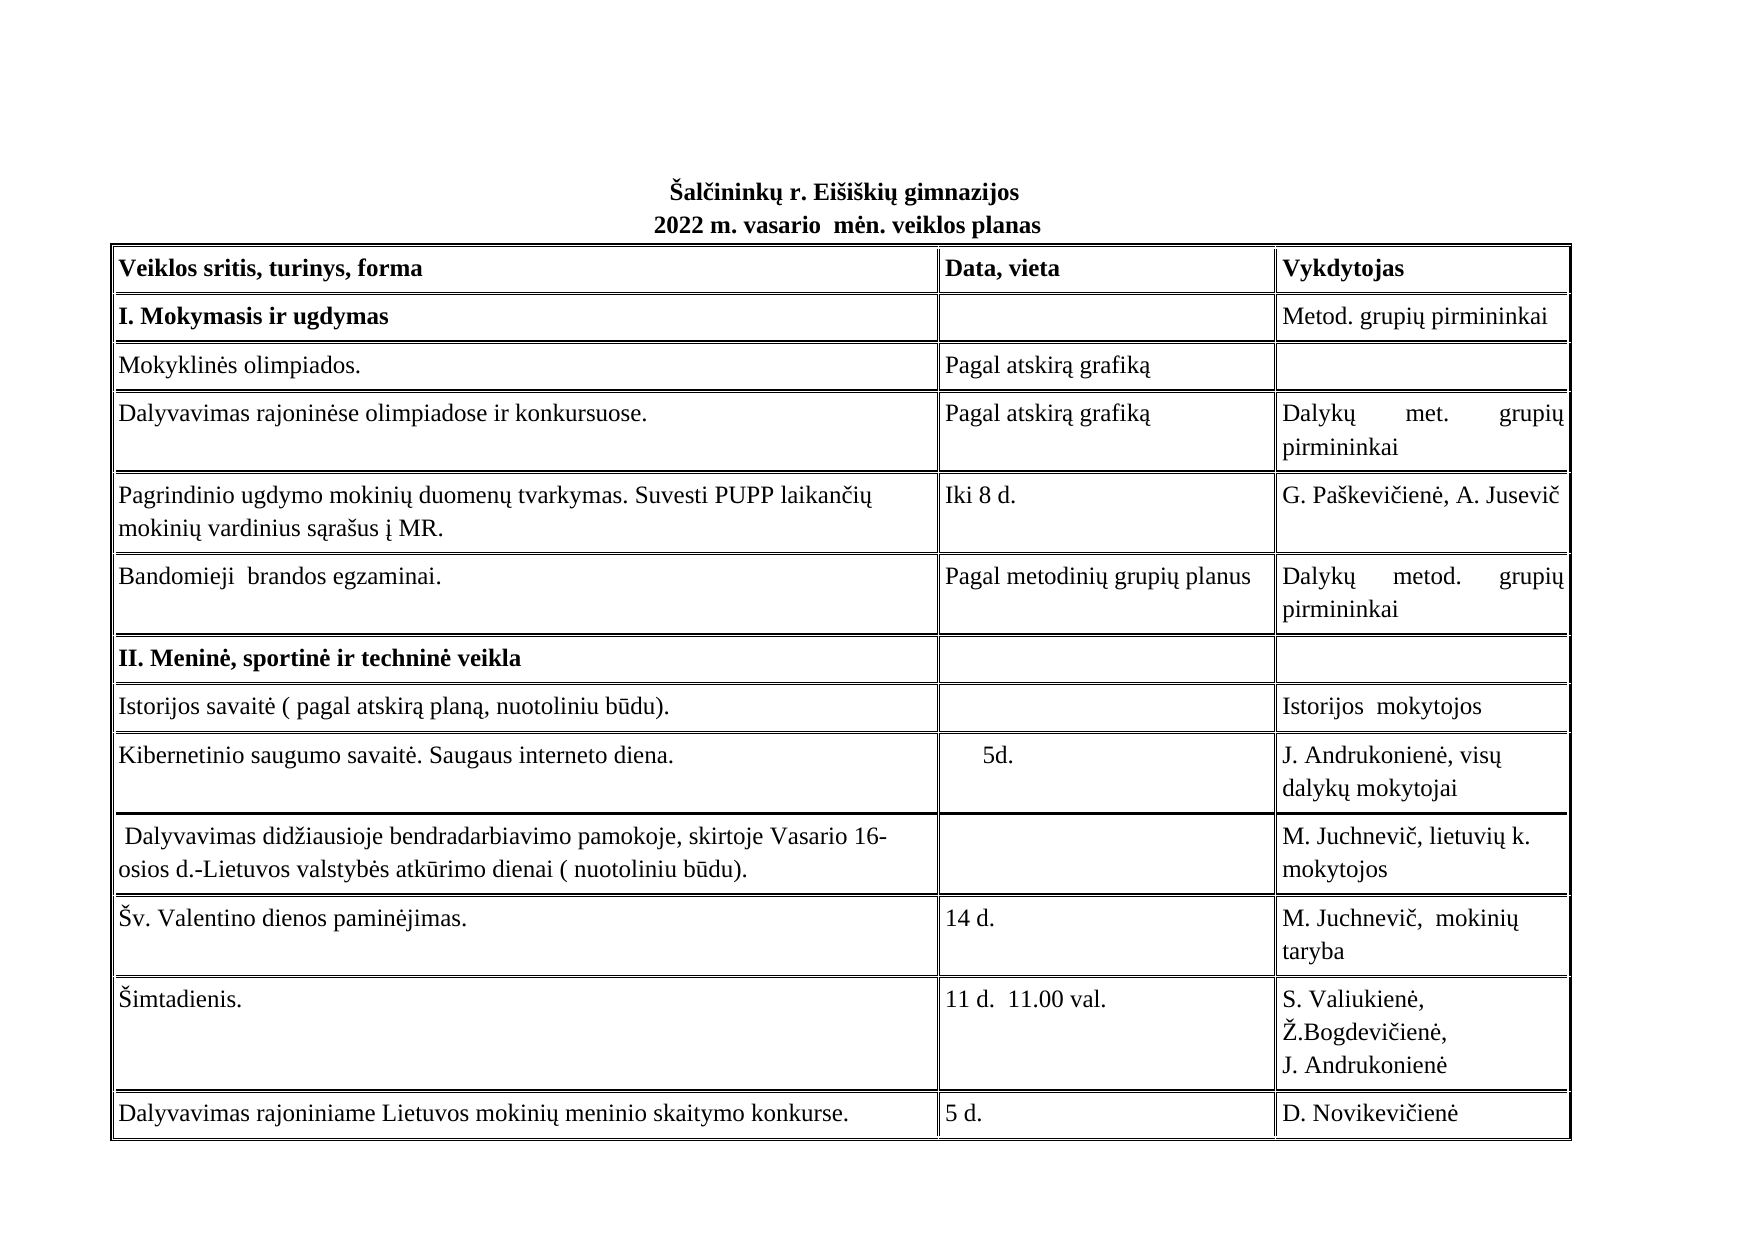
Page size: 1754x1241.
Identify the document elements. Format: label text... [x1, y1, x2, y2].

table_cell [940, 685, 1274, 731]
table_cell Istorijos mokytojos [1276, 682, 1571, 731]
table_cell M. Juchnevič, mokinių taryba [1277, 893, 1570, 975]
table_cell G. Paškevičienė, A. Jusevič [1277, 470, 1570, 552]
text Šalčininkų r. Eišiškių gimnazijos 2022 m. vasario mėn. veiklos planas [118, 177, 1577, 239]
table_cell 14 d. [940, 897, 1274, 975]
table_cell Kibernetinio saugumo savaitė. Saugaus interneto diena. [112, 731, 938, 812]
table_cell Dalyvavimas rajoniniame Lietuvos mokinių meninio skaitymo konkurse. [114, 1089, 938, 1137]
table_cell Metod. grupių pirmininkai [1276, 292, 1571, 340]
table_cell 11 d. 11.00 val. [940, 978, 1274, 1089]
table_cell Dalyvavimas didžiausioje bendradarbiavimo pamokoje, skirtoje Vasario 16-osios d.-Lietuvos valstybės atkūrimo dienai ( nuotoliniu būdu). [114, 812, 937, 893]
table_cell Pagrindinio ugdymo mokinių duomenų tvarkymas. Suvesti PUPP laikančių mokinių vardinius sąrašus į MR. [114, 470, 937, 552]
table_cell [940, 815, 1274, 893]
table_cell S. Valiukienė, Ž.Bogdevičienė, J. Andrukonienė [1276, 975, 1571, 1089]
table_header Vykdytojas [1276, 247, 1569, 292]
table_cell Dalyvavimas rajoninėse olimpiadose ir konkursuose. [114, 389, 937, 470]
table_cell D. Novikevičienė [1276, 1089, 1570, 1137]
table_cell M. Juchnevič, lietuvių k. mokytojos [1277, 812, 1569, 893]
table_cell [940, 637, 1274, 682]
table_cell Šv. Valentino dienos paminėjimas. [114, 893, 937, 975]
table_cell [940, 295, 1274, 340]
table_cell [1277, 633, 1570, 682]
table_cell Dalykų metod. grupių pirmininkai [1276, 552, 1571, 633]
table_cell J. Andrukonienė, visų dalykų mokytojai [1276, 731, 1571, 812]
table_cell Istorijos savaitė ( pagal atskirą planą, nuotoliniu būdu). [112, 682, 938, 731]
table_cell Bandomieji brandos egzaminai. [112, 552, 938, 633]
table_cell 5 d. [939, 1093, 1276, 1137]
table_header Data, vieta [939, 247, 1276, 292]
table_cell [1277, 340, 1570, 389]
table_cell 5d. [940, 734, 1274, 812]
table_cell Mokyklinės olimpiados. [114, 340, 937, 389]
table_cell I. Mokymasis ir ugdymas [112, 292, 938, 340]
table_cell Šimtadienis. [112, 975, 938, 1089]
table_cell Pagal atskirą grafiką [940, 393, 1274, 470]
table_cell Pagal atskirą grafiką [940, 344, 1274, 389]
table_header Veiklos sritis, turinys, forma [114, 247, 938, 292]
table_cell Dalykų met. grupių pirmininkai [1277, 389, 1570, 470]
table_cell II. Meninė, sportinė ir techninė veikla [114, 633, 937, 682]
table_cell Iki 8 d. [940, 474, 1274, 552]
table_cell Pagal metodinių grupių planus [940, 555, 1274, 633]
